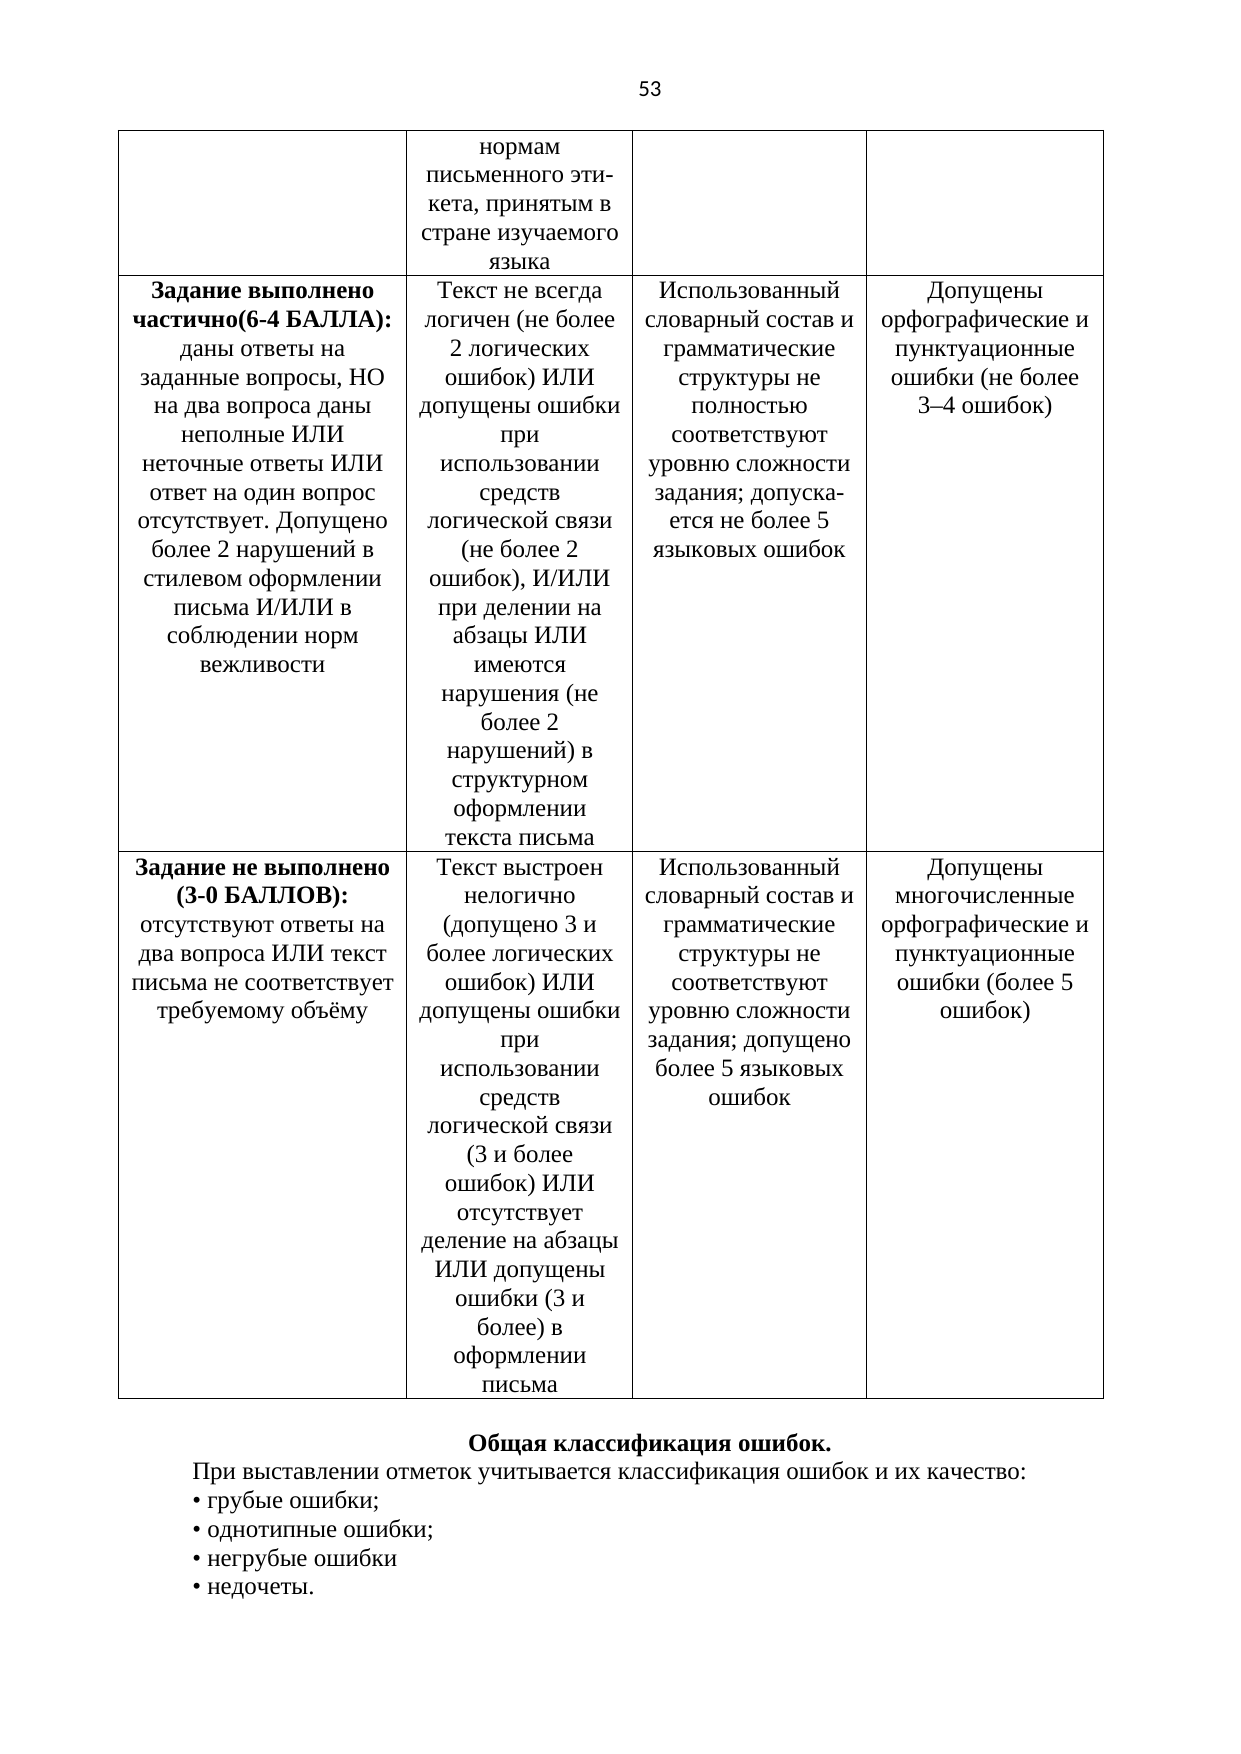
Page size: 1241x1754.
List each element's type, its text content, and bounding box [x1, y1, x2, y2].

table_cell Текст не всегда логичен (не более 2 логических ошибок) ИЛИ допущены ошибки при использовании средств логической связи (не более 2 ошибок), И/ИЛИ при делении на абзацы ИЛИ имеются нарушения (не более 2 нарушений) в структурном оформлении текста письма [407, 276, 632, 851]
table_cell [407, 131, 632, 274]
text • грубые ошибки; [118, 1485, 1181, 1514]
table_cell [119, 131, 406, 274]
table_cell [633, 131, 866, 274]
text При выставлении отметок учитывается классификация ошибок и их качество: [118, 1456, 1181, 1485]
table_cell Использованный словарный состав и грамматические структуры не соответствуют уровню сложности задания; допущено более 5 языковых ошибок [633, 852, 866, 1398]
table_cell Задание выполнено частично(6-4 БАЛЛА): даны ответы на заданные вопросы, НО на два вопроса даны неполные ИЛИ неточные ответы ИЛИ ответ на один вопрос отсутствует. Допущено более 2 нарушений в стилевом оформлении письма И/ИЛИ в соблюдении норм вежливости [119, 276, 406, 851]
text • однотипные ошибки; [118, 1514, 1181, 1543]
table_cell Задание не выполнено (3-0 БАЛЛОВ): отсутствуют ответы на два вопроса ИЛИ текст письма не соответствует требуемому объёму [119, 852, 406, 1398]
table_cell Текст выстроен нелогично (допущено 3 и более логических ошибок) ИЛИ допущены ошибки при использовании средств логической связи (3 и более ошибок) ИЛИ отсутствует деление на абзацы ИЛИ допущены ошибки (3 и более) в оформлении письма [407, 852, 632, 1398]
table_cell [867, 131, 1103, 274]
table_cell Использованный словарный состав и грамматические структуры не полностью соответствуют уровню сложности задания; допуска- ется не более 5 языковых ошибок [633, 276, 866, 851]
text • негрубые ошибки [118, 1543, 1181, 1571]
table_cell Допущены орфографические и пунктуационные ошибки (не более 3–4 ошибок) [867, 276, 1103, 851]
text • недочеты. [118, 1571, 1181, 1600]
text Общая классификация ошибок. [118, 1428, 1181, 1456]
table_cell Допущены многочисленные орфографические и пунктуационные ошибки (более 5 ошибок) [867, 852, 1103, 1398]
